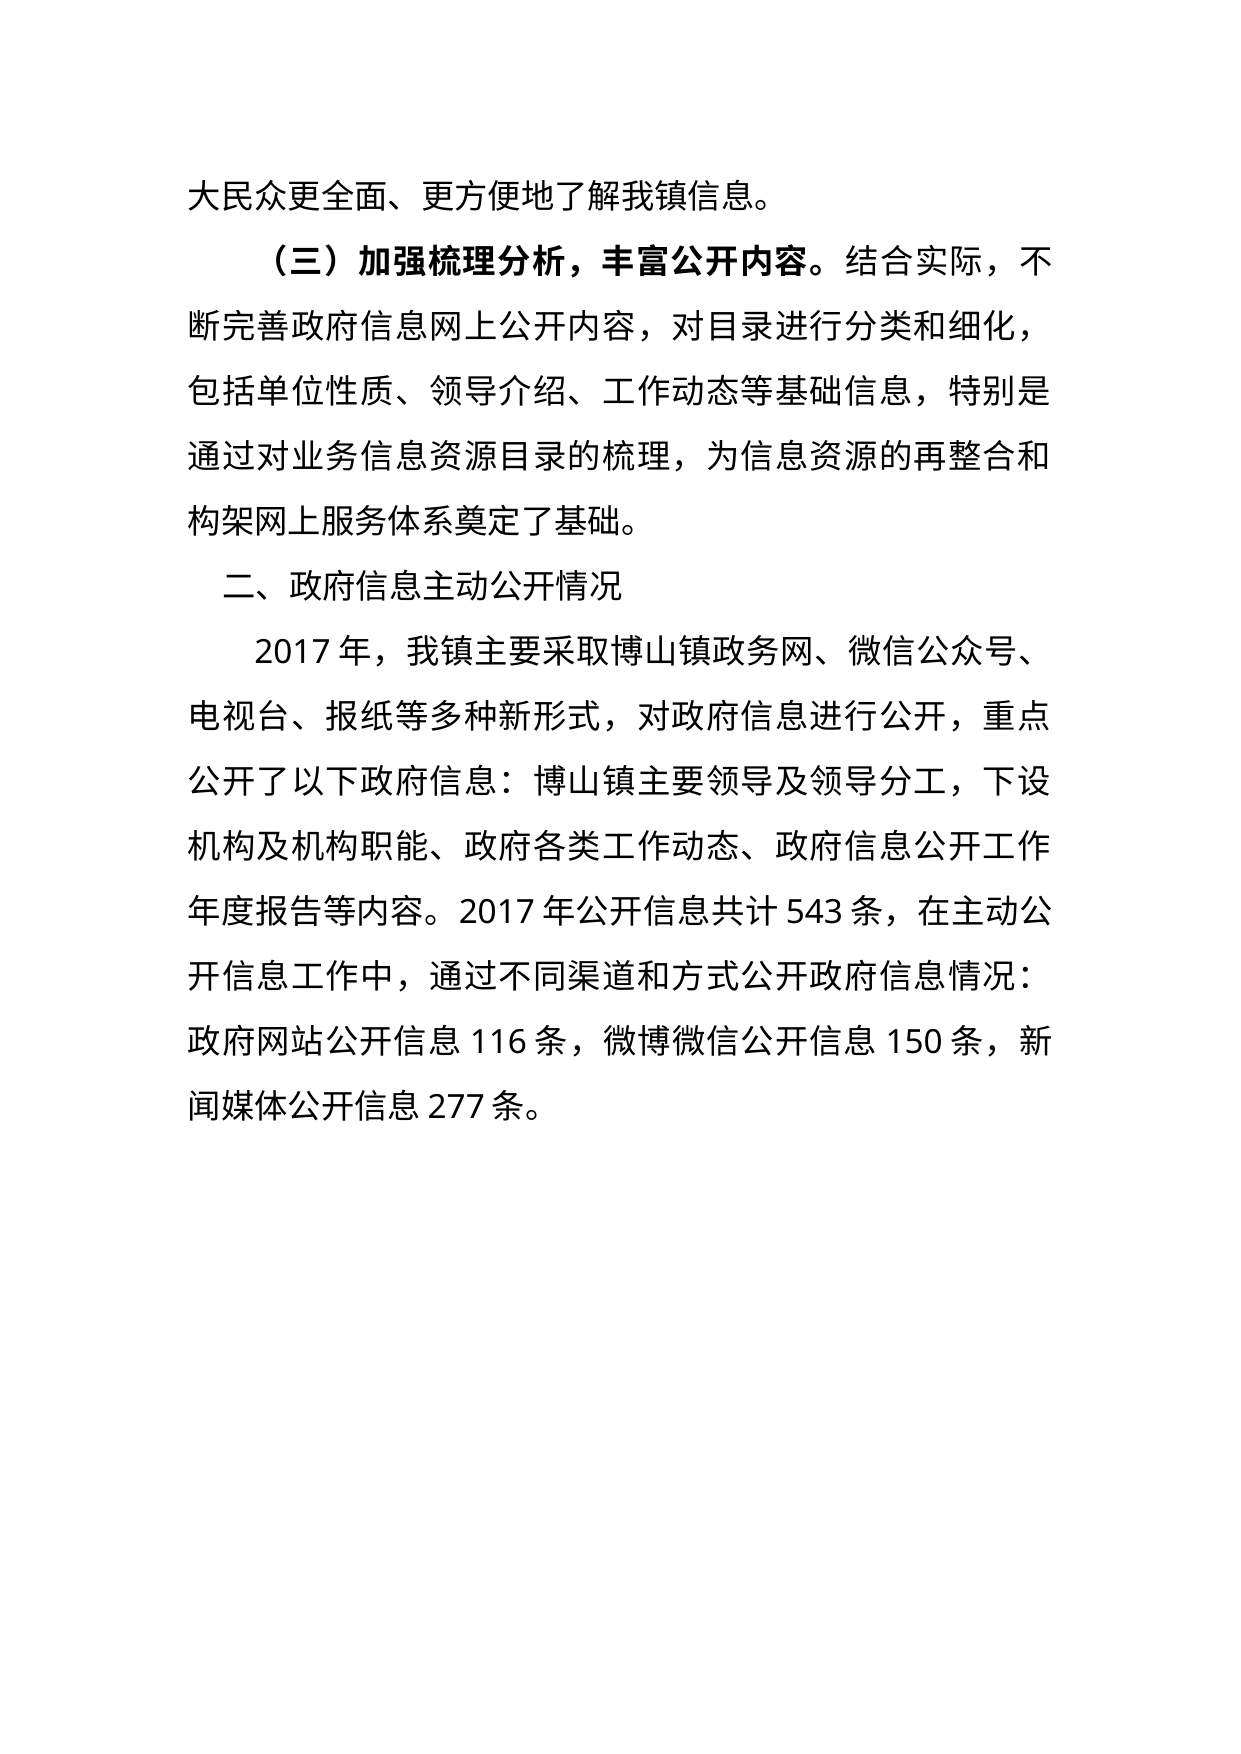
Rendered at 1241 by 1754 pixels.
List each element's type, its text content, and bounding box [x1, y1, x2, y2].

text （三）加强梳理分析，丰富公开内容。结合实际，不断完善政府信息网上公开内容，对目录进行分类和细化，包括单位性质、领导介绍、工作动态等基础信息，特别是通过对业务信息资源目录的梳理，为信息资源的再整合和构架网上服务体系奠定了基础。 [187, 227, 1053, 552]
text 2017年，我镇主要采取博山镇政务网、微信公众号、电视台、报纸等多种新形式，对政府信息进行公开，重点公开了以下政府信息：博山镇主要领导及领导分工，下设机构及机构职能、政府各类工作动态、政府信息公开工作年度报告等内容。2017年公开信息共计543条，在主动公开信息工作中，通过不同渠道和方式公开政府信息情况：政府网站公开信息116条，微博微信公开信息150条，新闻媒体公开信息277条。 [187, 617, 1053, 1137]
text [187, 162, 1053, 227]
list 二、政府信息主动公开情况 [187, 552, 1053, 617]
